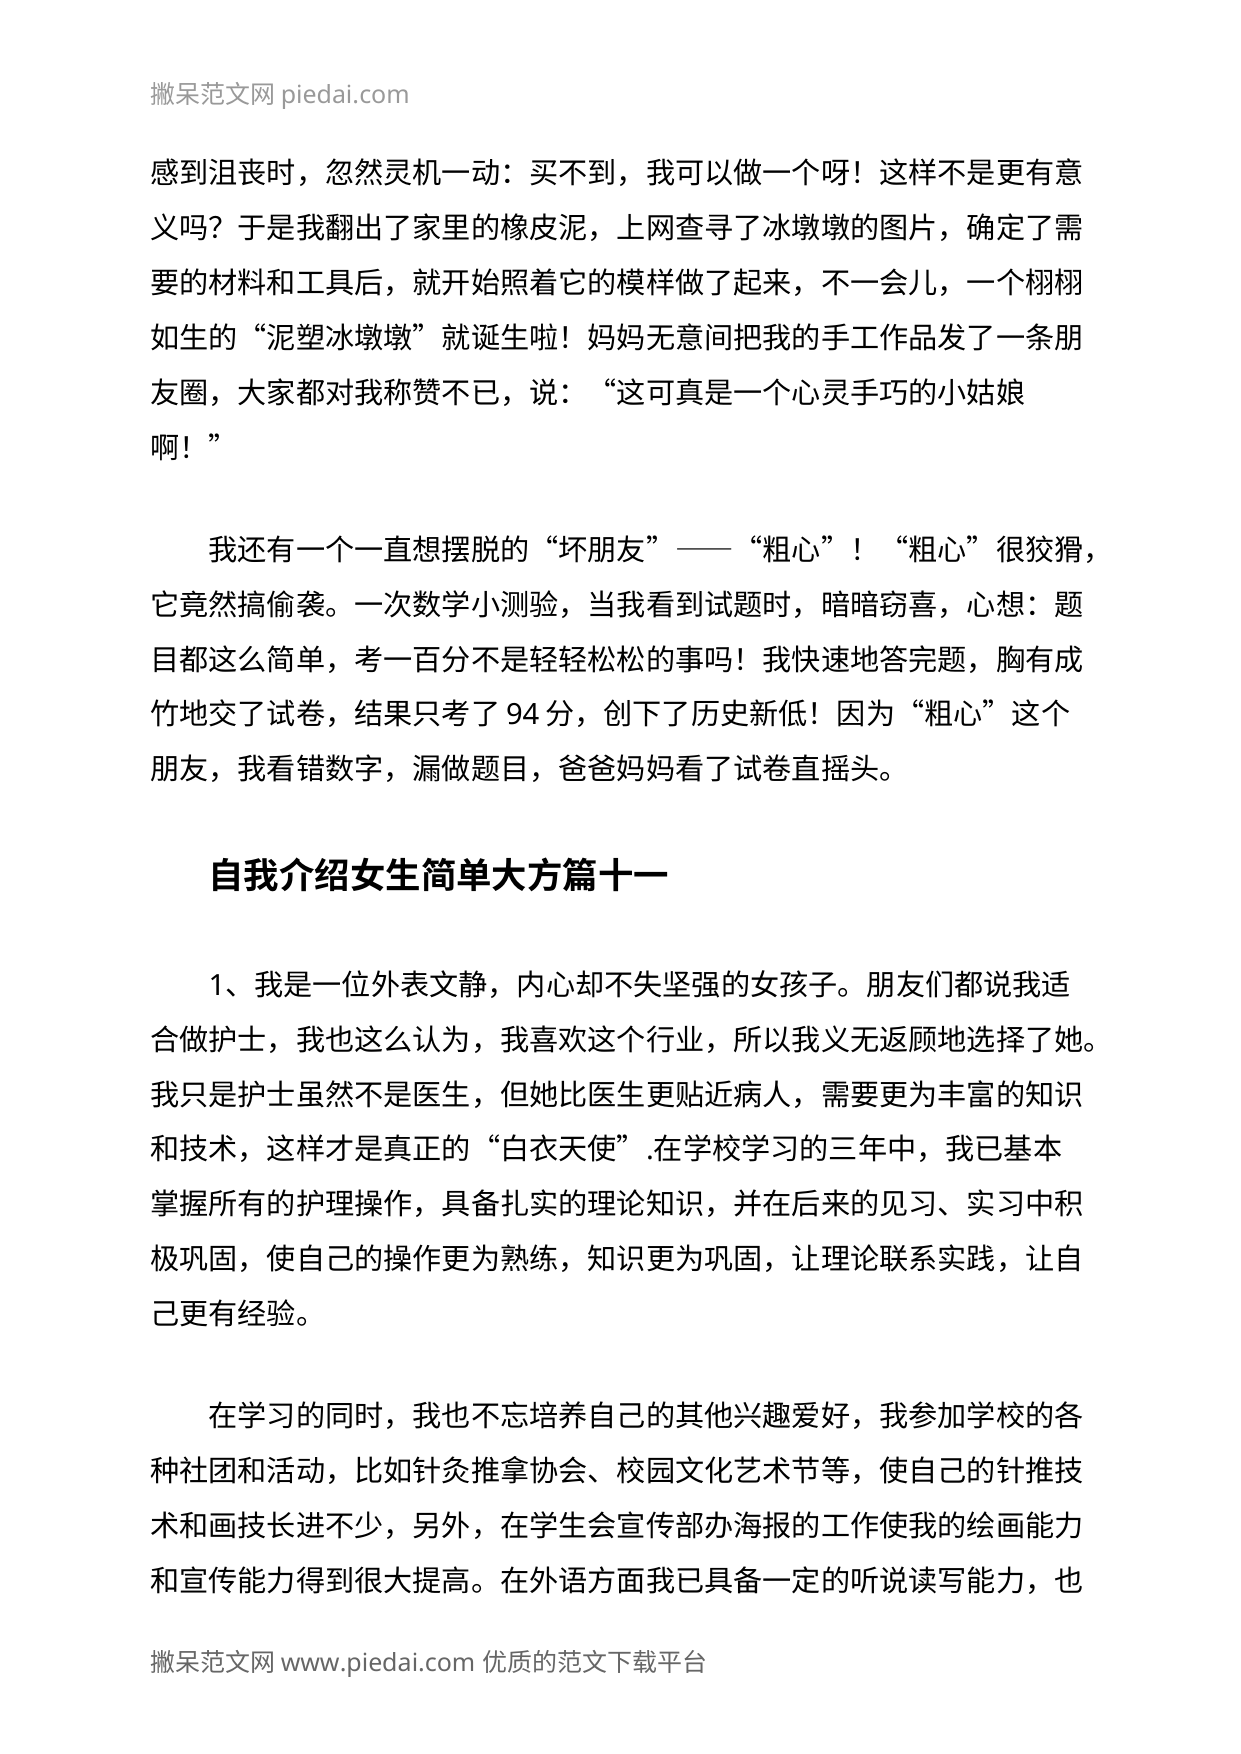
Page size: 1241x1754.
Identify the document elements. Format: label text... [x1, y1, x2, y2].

text 1、我是一位外表文静，内心却不失坚强的女孩子。朋友们都说我适合做护士，我也这么认为，我喜欢这个行业，所以我义无返顾地选择了她。我只是护士虽然不是医生，但她比医生更贴近病人，需要更为丰富的知识和技术，这样才是真正的“白衣天使”.在学校学习的三年中，我已基本掌握所有的护理操作，具备扎实的理论知识，并在后来的见习、实习中积极巩固，使自己的操作更为熟练，知识更为巩固，让理论联系实践，让自己更有经验。 [150, 961, 1090, 1333]
text 自我介绍女生简单大方篇十一 [150, 848, 1090, 899]
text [150, 150, 1090, 467]
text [150, 1392, 1090, 1599]
text 我还有一个一直想摆脱的“坏朋友”——“粗心”！“粗心”很狡猾，它竟然搞偷袭。一次数学小测验，当我看到试题时，暗暗窃喜，心想：题目都这么简单，考一百分不是轻轻松松的事吗！我快速地答完题，胸有成竹地交了试卷，结果只考了94分，创下了历史新低！因为“粗心”这个朋友，我看错数字，漏做题目，爸爸妈妈看了试卷直摇头。 [150, 526, 1090, 788]
